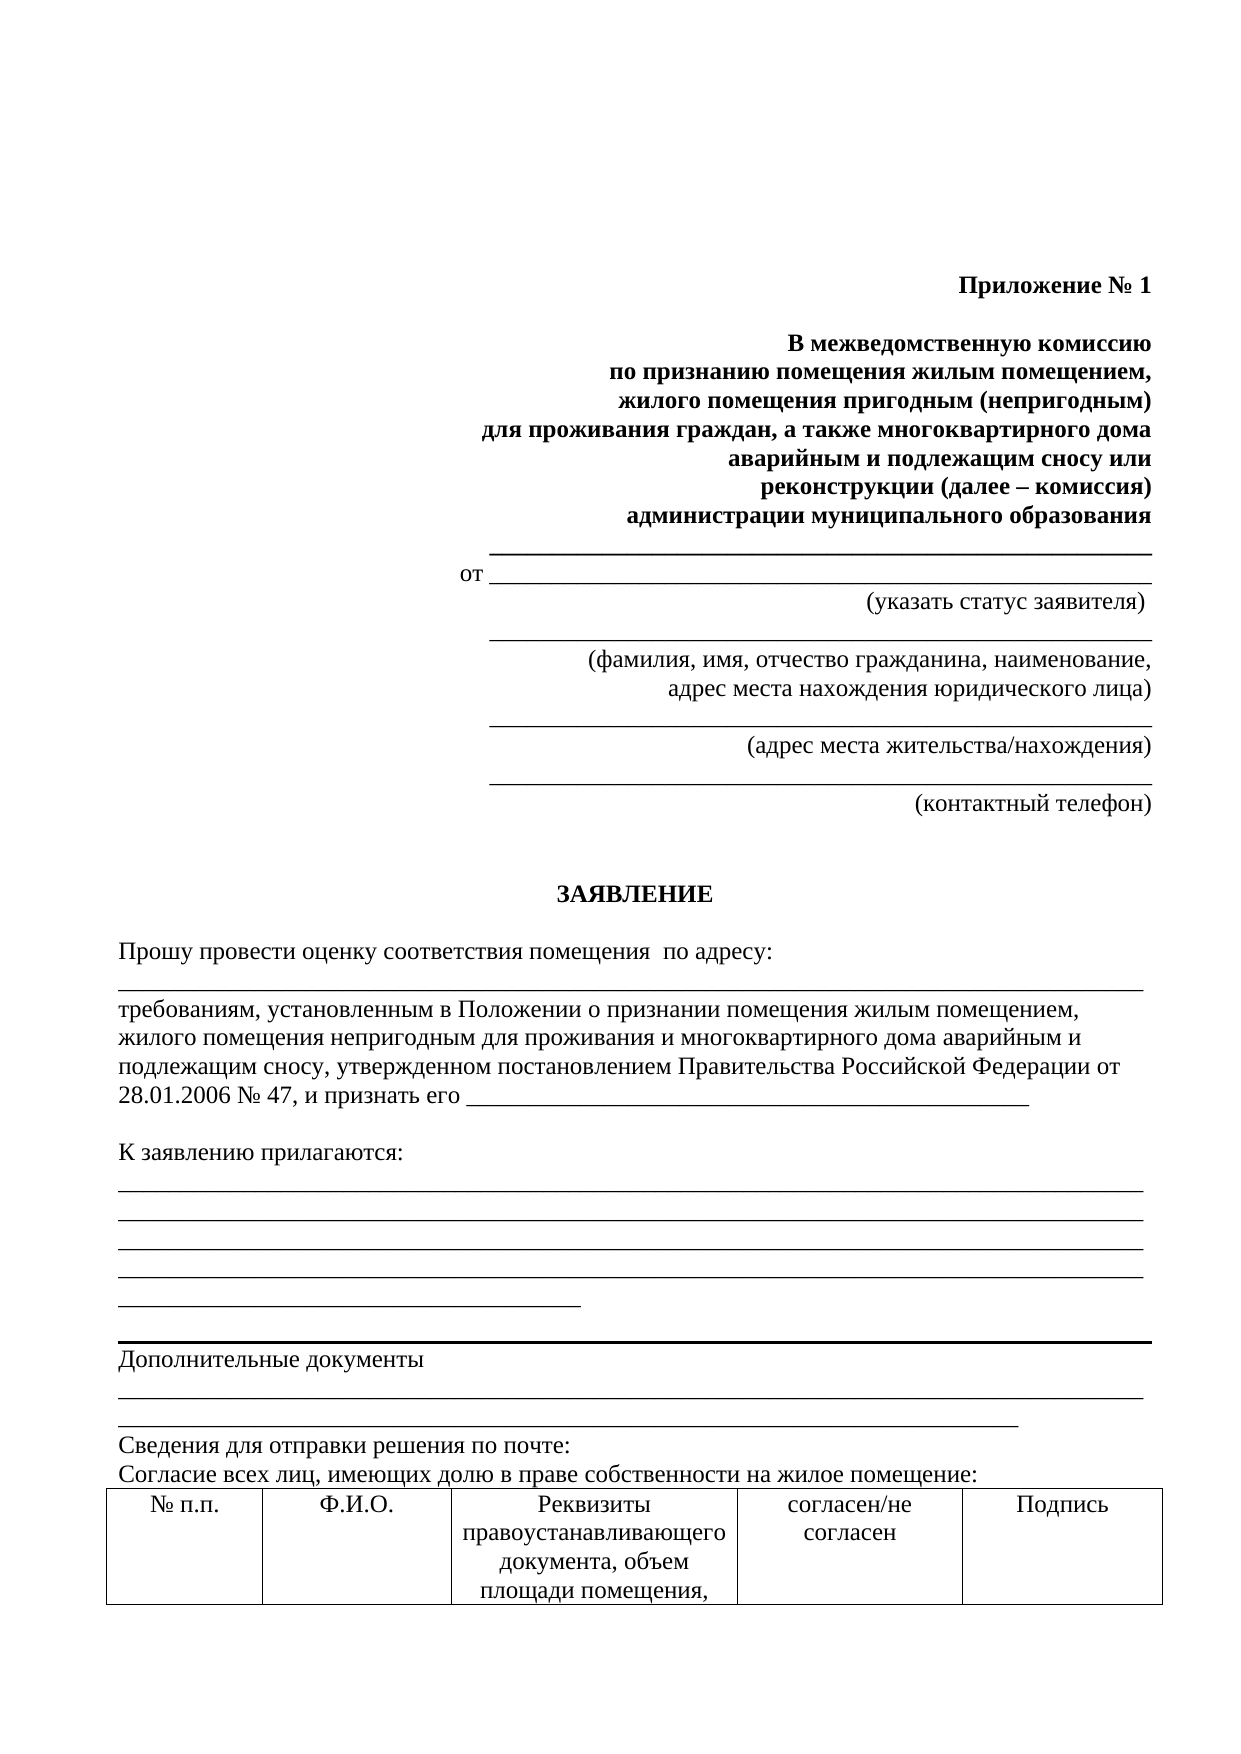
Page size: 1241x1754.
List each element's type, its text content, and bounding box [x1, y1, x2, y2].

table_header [738, 1489, 962, 1604]
text Дополнительные документы __________________________________________________________________________________________________________________________________________________________ [118, 1344, 1152, 1430]
text требованиям, установленным в Положении о признании помещения жилым помещением, жилого помещения непригодным для проживания и многоквартирного дома аварийным и подлежащим сносу, утвержденном постановлением Правительства Российской Федерации от 28.01.2006 № 47, и признать его _____________________________________________ [118, 994, 1152, 1109]
table_header Ф.И.О. [263, 1489, 451, 1604]
text для проживания граждан, а также многоквартирного дома [118, 414, 1152, 443]
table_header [452, 1489, 737, 1604]
text реконструкции (далее – комиссия) [118, 471, 1152, 500]
text (указать статус заявителя) [118, 586, 1152, 615]
text _____________________________________________________ [118, 759, 1152, 788]
text аварийным и подлежащим сносу или [118, 443, 1152, 471]
text __________________________________________________________________________________ [118, 965, 1152, 994]
table_header № п.п. [107, 1489, 262, 1604]
text В межведомственную комиссию [118, 328, 1152, 356]
text от _____________________________________________________ [118, 558, 1152, 586]
text Прошу провести оценку соответствия помещения по адресу: [118, 936, 1152, 965]
text ЗАЯВЛЕНИЕ [118, 879, 1152, 907]
text (фамилия, имя, отчество гражданина, наименование, [118, 644, 1152, 673]
text адрес места нахождения юридического лица) [118, 673, 1152, 701]
text _____________________________________________________ [118, 529, 1152, 558]
text администрации муниципального образования [118, 500, 1152, 529]
text _____________________________________________________ [118, 701, 1152, 730]
text Приложение № 1 [118, 270, 1152, 299]
text жилого помещения пригодным (непригодным) [118, 385, 1152, 414]
text _____________________________________________________ [118, 615, 1152, 644]
text К заявлению прилагаются: [118, 1137, 1152, 1166]
text (контактный телефон) [118, 788, 1152, 816]
table_header Подпись [963, 1489, 1162, 1604]
text _____________________________________________________________________________________________________________________________________________________________________________________________________________________________________________________________________________________________________________________________________________________________________________ [118, 1166, 1152, 1310]
text по признанию помещения жилым помещением, [118, 356, 1152, 385]
text Согласие всех лиц, имеющих долю в праве собственности на жилое помещение: [118, 1459, 1152, 1488]
text Сведения для отправки решения по почте: [118, 1430, 1152, 1459]
text (адрес места жительства/нахождения) [118, 730, 1152, 759]
